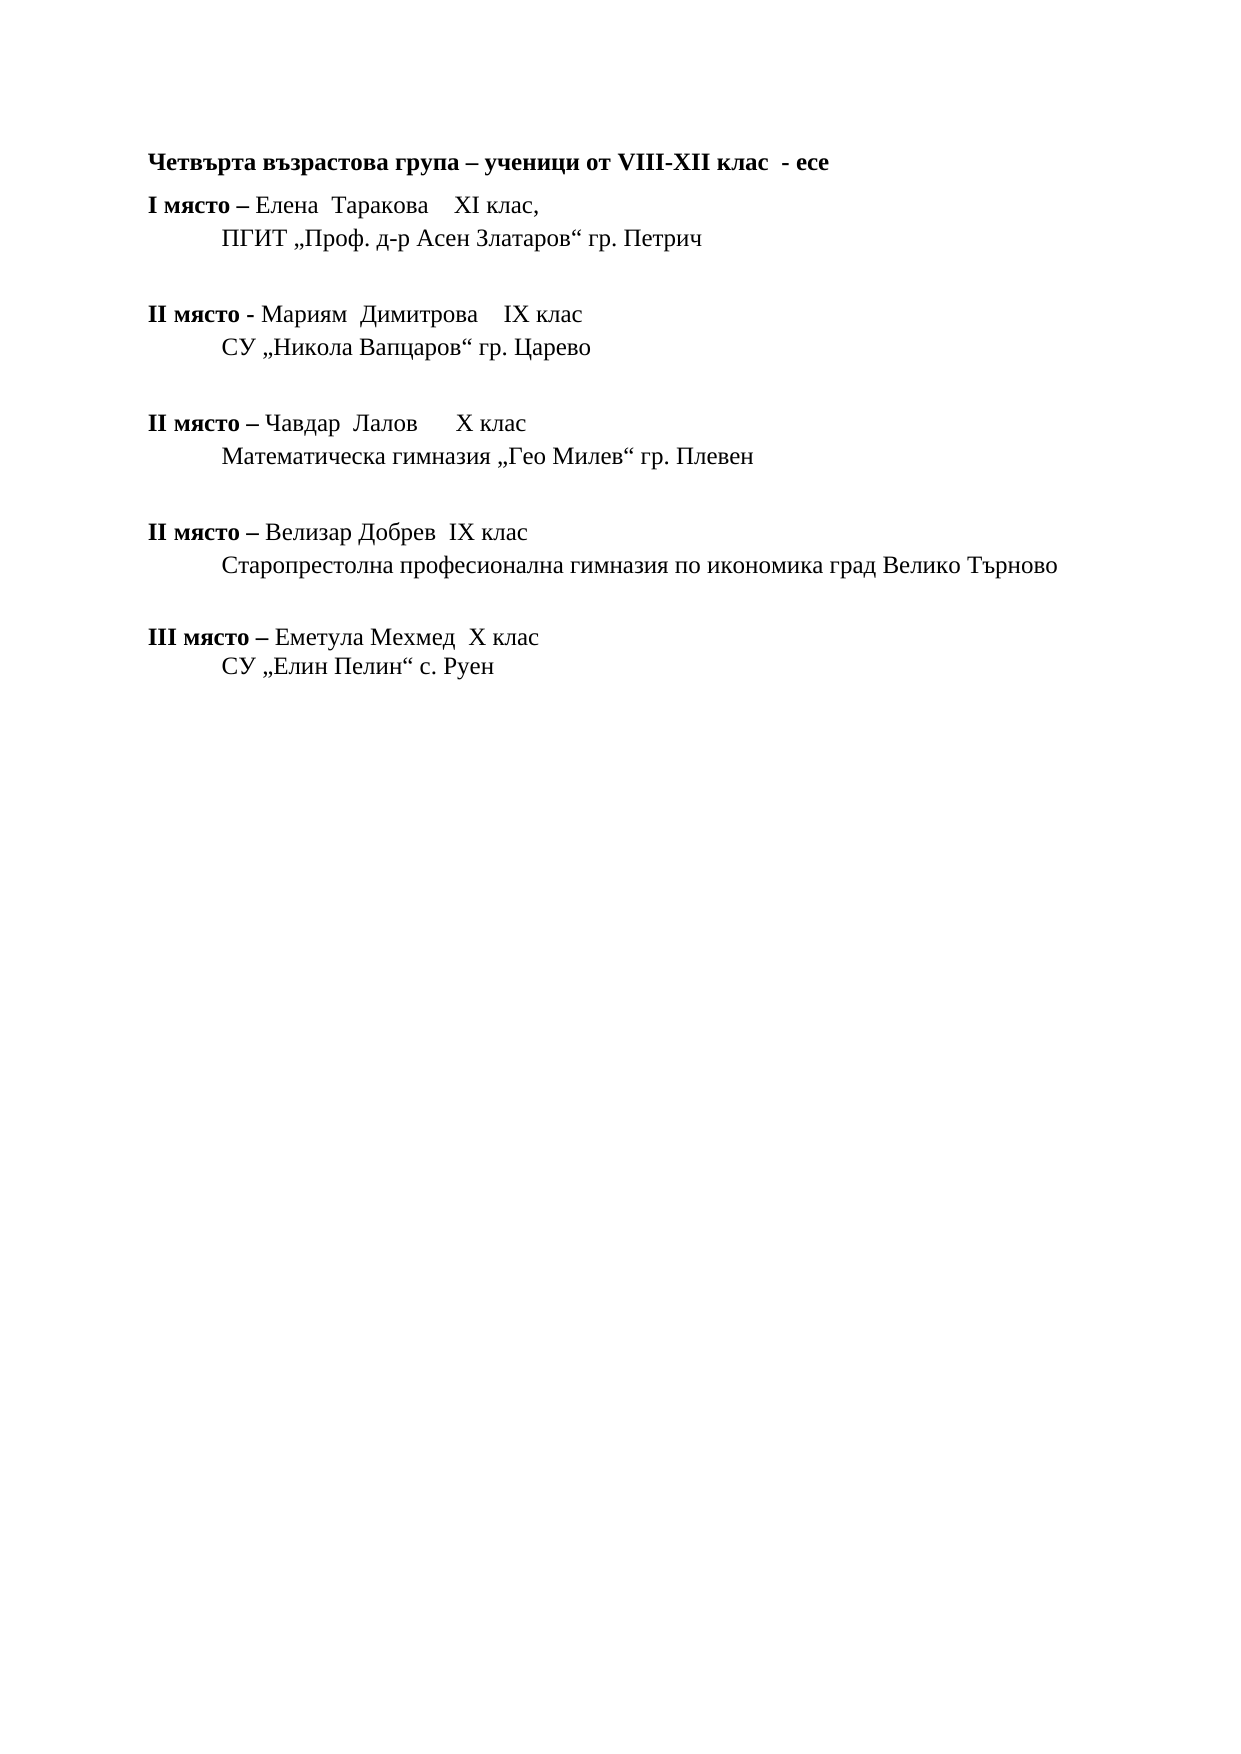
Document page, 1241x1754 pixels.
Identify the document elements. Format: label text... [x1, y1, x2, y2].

text III място – Еметула Мехмед X клас [148, 622, 1092, 651]
text II място – Велизар Добрев IX клас [148, 517, 1092, 546]
text Старопрестолна професионална гимназия по икономика град Велико Търново [148, 550, 1092, 579]
text Математическа гимназия „Гео Милев“ гр. Плевен [148, 441, 1092, 470]
text ПГИТ „Проф. д-р Асен Златаров“ гр. Петрич [148, 223, 1092, 251]
text Четвърта възрастова група – ученици от VIII-XII клас - есе [148, 147, 1092, 175]
text СУ „Никола Вапцаров“ гр. Царево [148, 332, 1092, 361]
text II място – Чавдар Лалов X клас [148, 408, 1092, 437]
text II място - Мариям Димитрова IX клас [148, 299, 1092, 328]
text I място – Елена Таракова XI клас, [148, 190, 1092, 218]
text СУ „Елин Пелин“ с. Руен [148, 651, 1092, 679]
